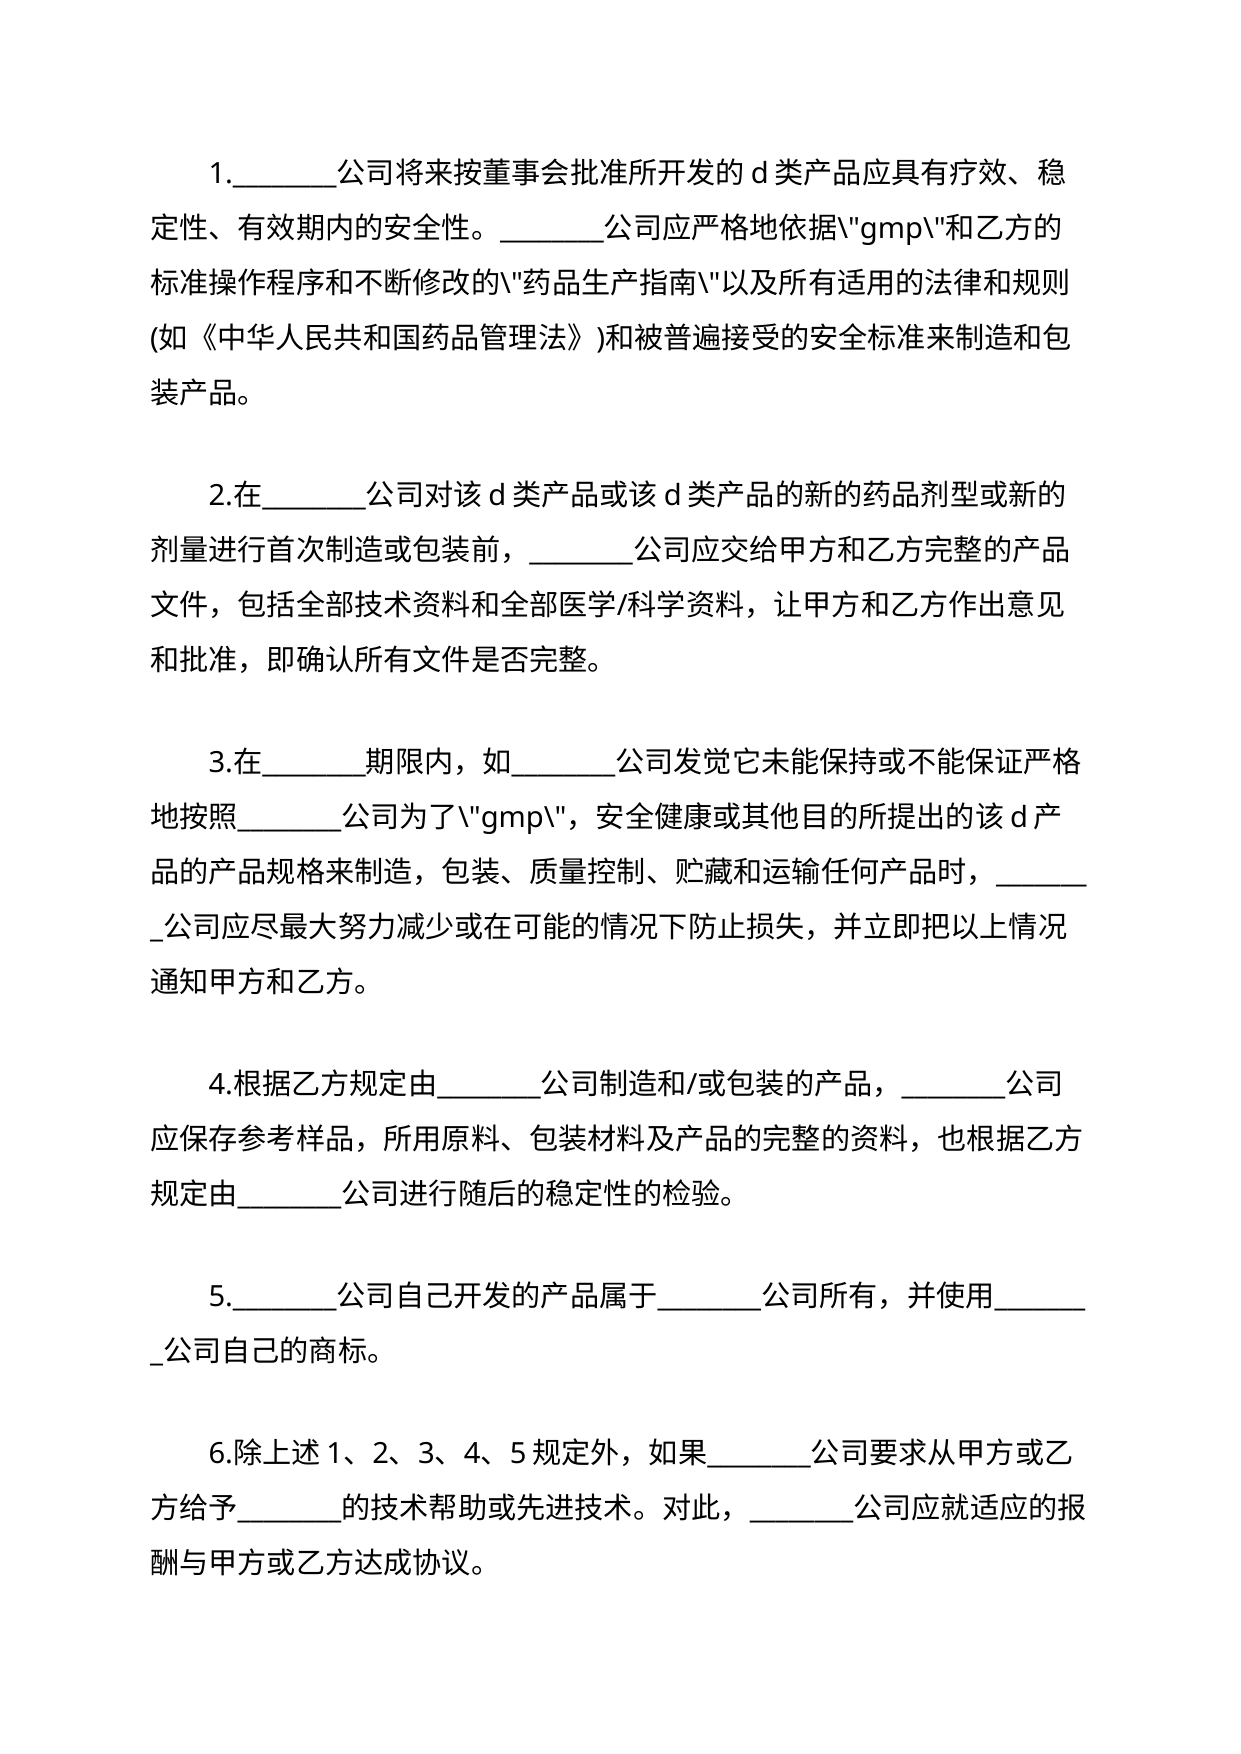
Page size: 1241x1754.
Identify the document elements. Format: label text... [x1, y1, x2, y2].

text 3.在________期限内，如________公司发觉它未能保持或不能保证严格地按照________公司为了\"gmp\"，安全健康或其他目的所提出的该d产品的产品规格来制造，包装、质量控制、贮藏和运输任何产品时，________公司应尽最大努力减少或在可能的情况下防止损失，并立即把以上情况通知甲方和乙方。 [150, 738, 1090, 1001]
text 4.根据乙方规定由________公司制造和/或包装的产品，________公司应保存参考样品，所用原料、包装材料及产品的完整的资料，也根据乙方规定由________公司进行随后的稳定性的检验。 [150, 1060, 1090, 1213]
text 5.________公司自己开发的产品属于________公司所有，并使用________公司自己的商标。 [150, 1272, 1090, 1369]
text 2.在________公司对该d类产品或该d类产品的新的药品剂型或新的剂量进行首次制造或包装前，________公司应交给甲方和乙方完整的产品文件，包括全部技术资料和全部医学/科学资料，让甲方和乙方作出意见和批准，即确认所有文件是否完整。 [150, 472, 1090, 679]
text 6.除上述1、2、3、4、5规定外，如果________公司要求从甲方或乙方给予________的技术帮助或先进技术。对此，________公司应就适应的报酬与甲方或乙方达成协议。 [150, 1429, 1090, 1581]
text 1.________公司将来按董事会批准所开发的d类产品应具有疗效、稳定性、有效期内的安全性。________公司应严格地依据\"gmp\"和乙方的标准操作程序和不断修改的\"药品生产指南\"以及所有适用的法律和规则(如《中华人民共和国药品管理法》)和被普遍接受的安全标准来制造和包装产品。 [150, 150, 1090, 412]
